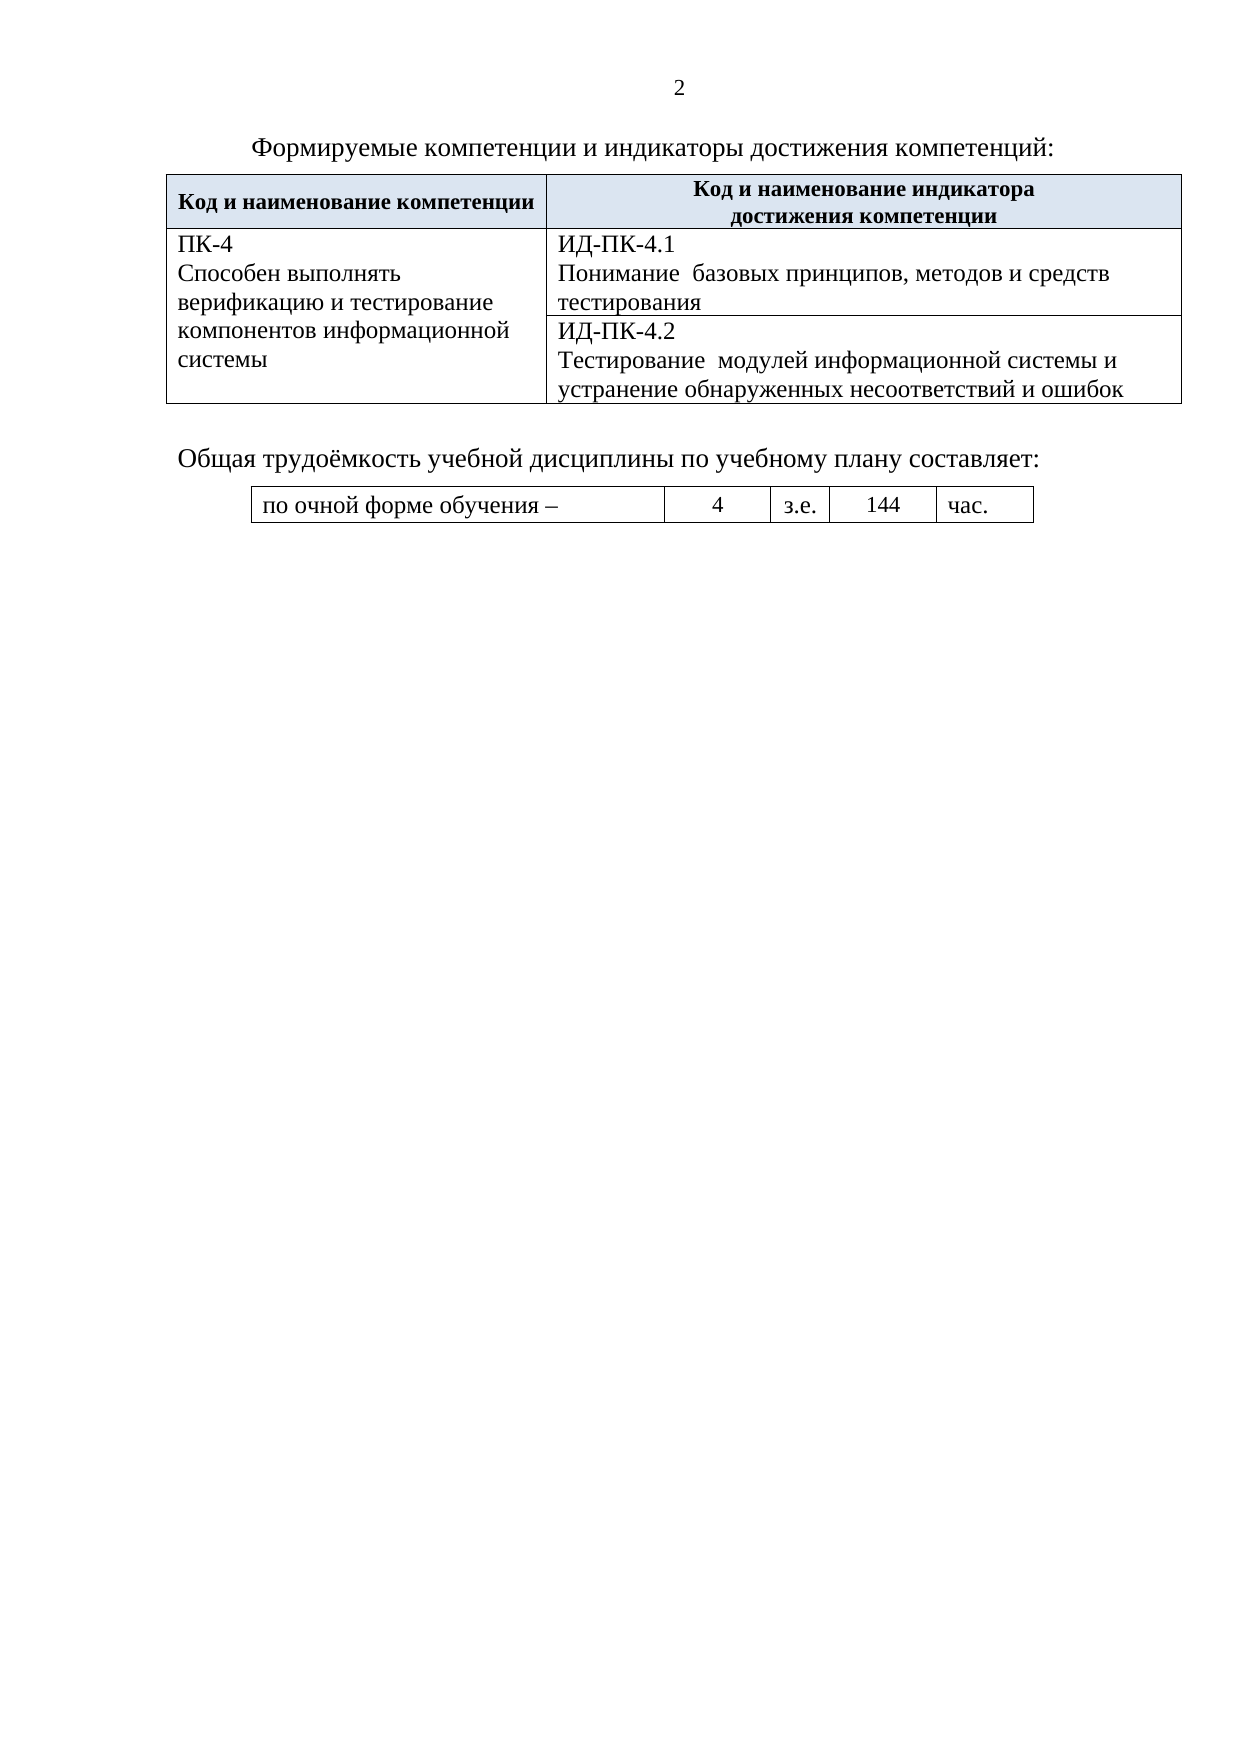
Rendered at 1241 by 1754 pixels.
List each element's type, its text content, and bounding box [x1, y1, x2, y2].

table_cell ИД-ПК-4.1 Понимание базовых принципов, методов и средств тестирования [547, 229, 1181, 315]
table_cell ПК-4 Способен выполнять верификацию и тестирование компонентов информационной системы [167, 229, 546, 403]
subtitle Общая трудоёмкость учебной дисциплины по учебному плану составляет: [177, 442, 1181, 474]
table_header 4 [665, 487, 770, 522]
subtitle Формируемые компетенции и индикаторы достижения компетенций: [251, 131, 1181, 162]
table_cell ИД-ПК-4.2 Тестирование модулей информационной системы и устранение обнаруженных несоответствий и ошибок [547, 316, 1181, 403]
table_header Код и наименование компетенции [167, 175, 546, 228]
table_header Код и наименование индикатора достижения компетенции [547, 175, 1181, 228]
table_header з.е. [771, 487, 829, 522]
table_header по очной форме обучения – [252, 487, 664, 522]
table_header 144 [830, 487, 936, 522]
table_header час. [937, 487, 1033, 522]
